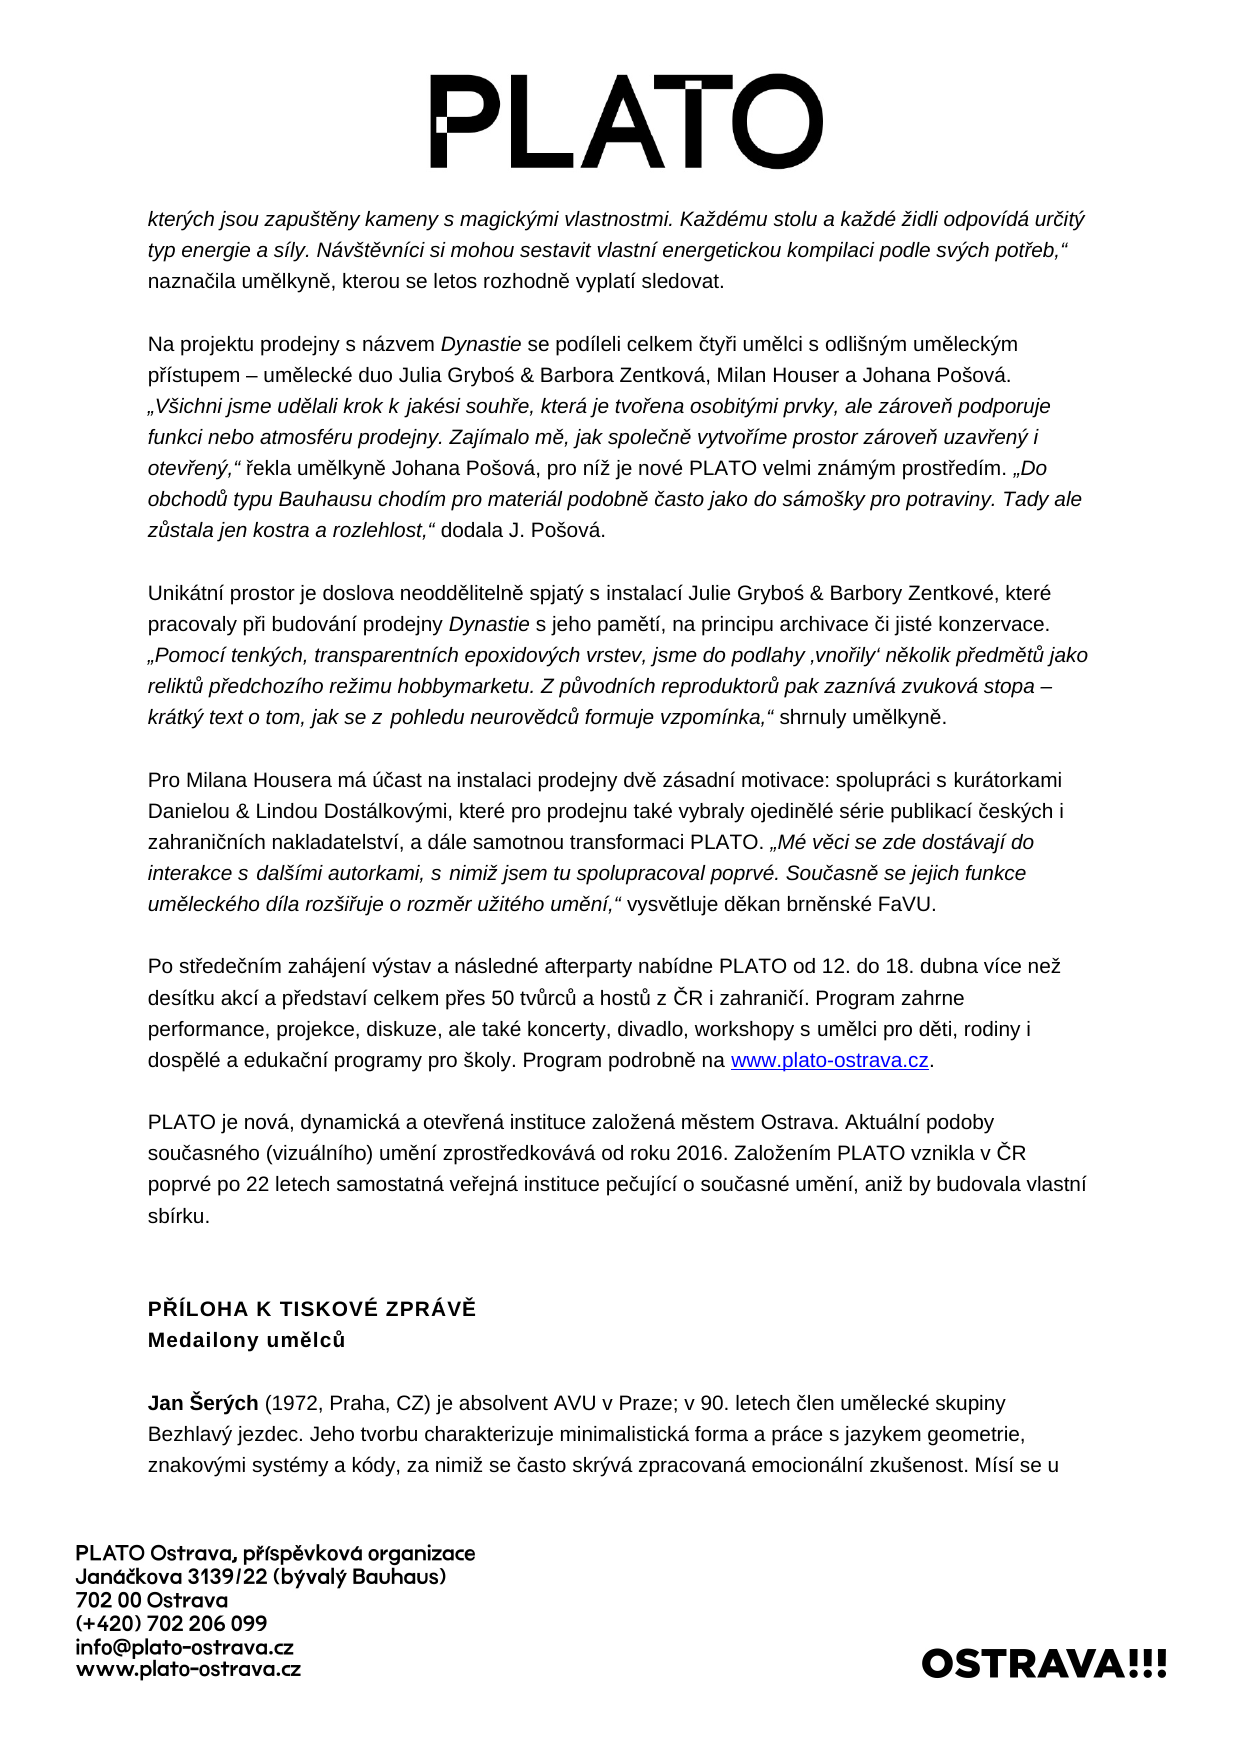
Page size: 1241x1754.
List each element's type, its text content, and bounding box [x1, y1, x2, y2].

text PLATO je nová, dynamická a otevřená instituce založená městem Ostrava. Aktuální podoby současného (vizuálního) umění zprostředkovává od roku 2016. Založením PLATO vznikla v ČR poprvé po 22 letech samostatná veřejná instituce pečující o současné umění, aniž by budovala vlastní sbírku. [148, 1110, 1093, 1227]
text Unikátní prostor je doslova neoddělitelně spjatý s instalací Julie Gryboś & Barbory Zentkové, které pracovaly při budování prodejny Dynastie s jeho pamětí, na principu archivace či jisté konzervace. „Pomocí tenkých, transparentních epoxidových vrstev, jsme do podlahy ‚vnořily‘ několik předmětů jako reliktů předchozího režimu hobbymarketu. Z původních reproduktorů pak zaznívá zvuková stopa – krátký text o tom, jak se z pohledu neurovědců formuje vzpomínka,“ shrnuly umělkyně. [148, 581, 1093, 729]
picture [0, 1526, 1241, 1753]
picture [0, 2, 1241, 207]
text Na projektu prodejny s názvem Dynastie se podíleli celkem čtyři umělci s odlišným uměleckým přístupem – umělecké duo Julia Gryboś & Barbora Zentková, Milan Houser a Johana Pošová. „Všichni jsme udělali krok k jakési souhře, která je tvořena osobitými prvky, ale zároveň podporuje funkci nebo atmosféru prodejny. Zajímalo mě, jak společně vytvoříme prostor zároveň uzavřený i otevřený,“ řekla umělkyně Johana Pošová, pro níž je nové PLATO velmi známým prostředím. „Do obchodů typu Bauhausu chodím pro materiál podobně často jako do sámošky pro potraviny. Tady ale zůstala jen kostra a rozlehlost,“ dodala J. Pošová. [148, 331, 1093, 542]
text Pro Milana Housera má účast na instalaci prodejny dvě zásadní motivace: spolupráci s kurátorkami Danielou & Lindou Dostálkovými, které pro prodejnu také vybraly ojedinělé série publikací českých i zahraničních nakladatelství, a dále samotnou transformaci PLATO. „Mé věci se zde dostávají do interakce s dalšími autorkami, s nimiž jsem tu spolupracoval poprvé. Současně se jejich funkce uměleckého díla rozšiřuje o rozměr užitého umění,“ vysvětluje děkan brněnské FaVU. [148, 767, 1093, 916]
text PŘÍLOHA K TISKOVÉ ZPRÁVĚ [148, 1297, 1093, 1321]
text Po středečním zahájení výstav a následné afterparty nabídne PLATO od 12. do 18. dubna více než desítku akcí a představí celkem přes 50 tvůrců a hostů z ČR i zahraničí. Program zahrne performance, projekce, diskuze, ale také koncerty, divadlo, workshopy s umělci pro děti, rodiny i dospělé a edukační programy pro školy. Program podrobně na www.plato-ostrava.cz. [148, 954, 1093, 1072]
text Medailony umělců [148, 1328, 1093, 1352]
